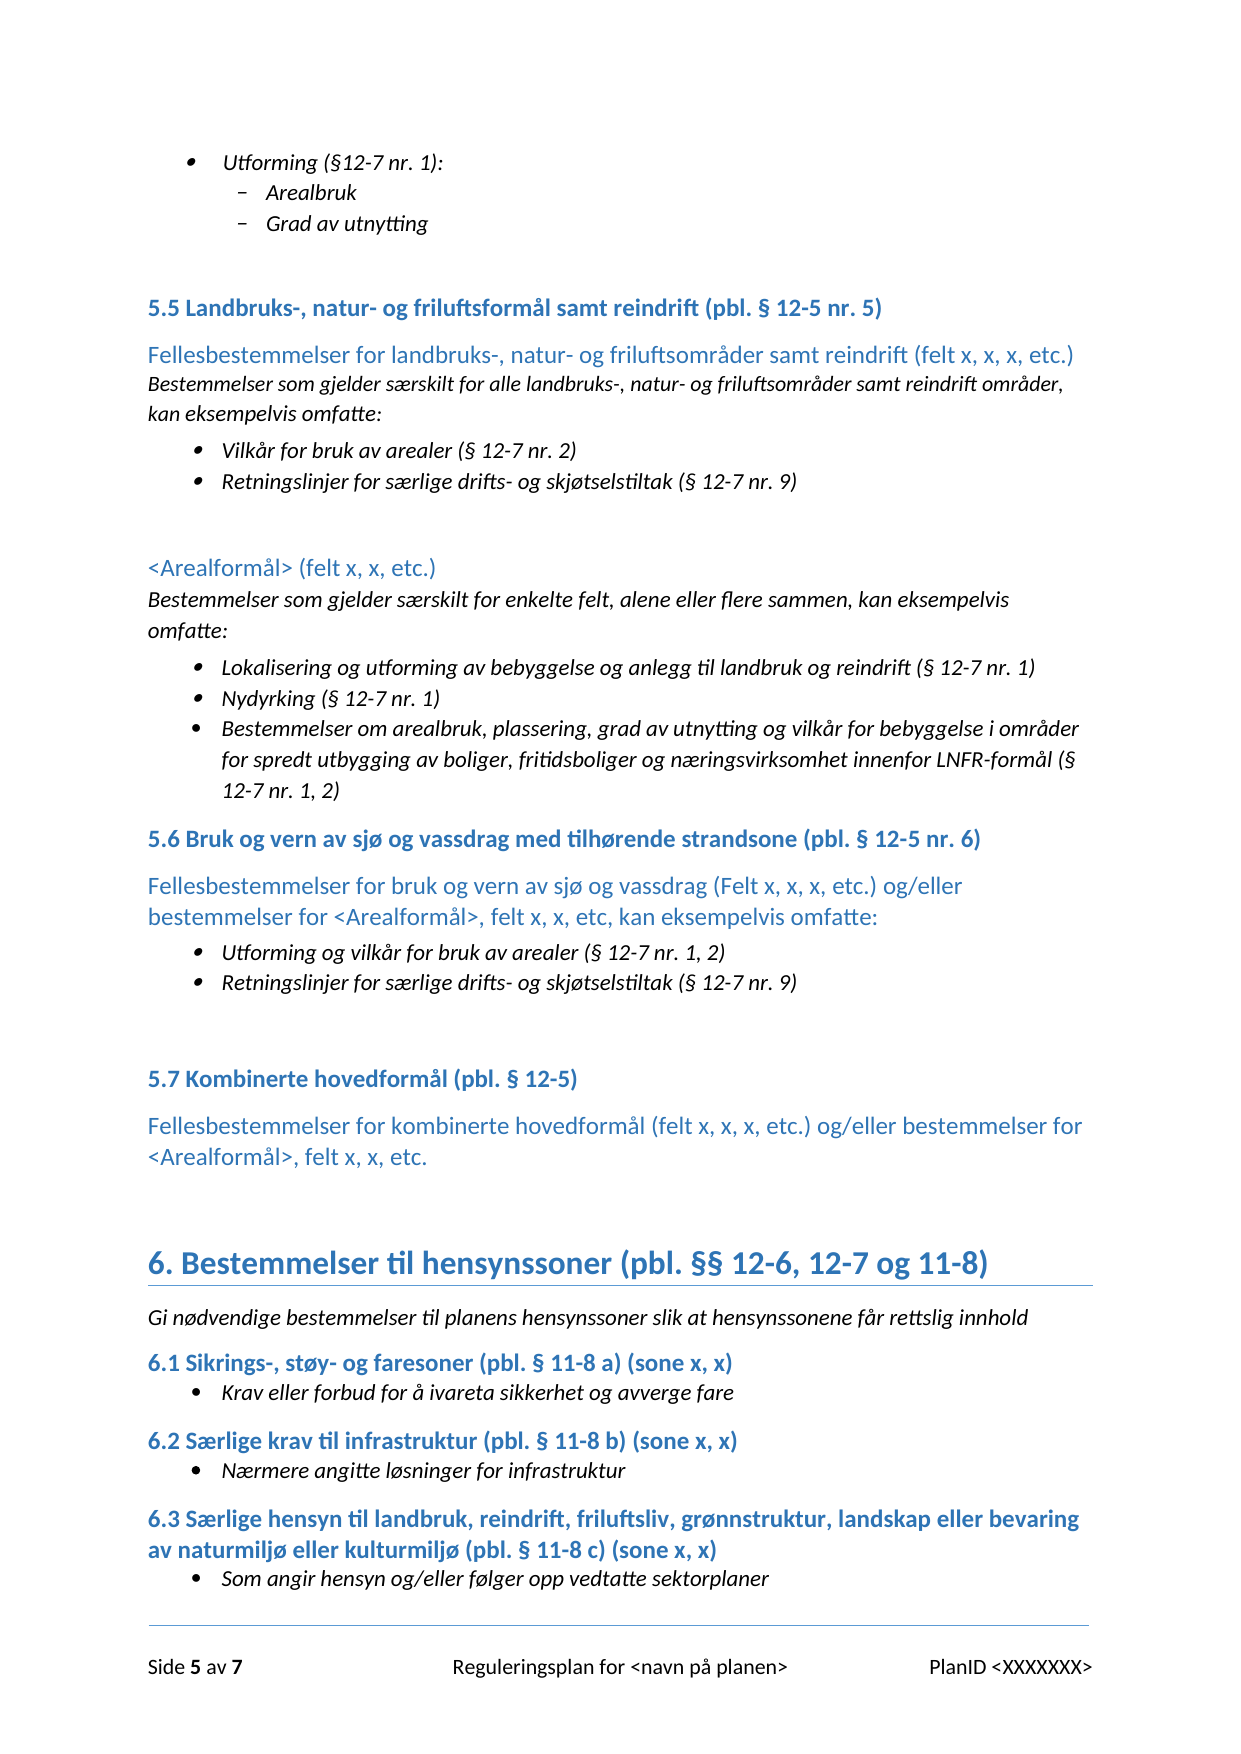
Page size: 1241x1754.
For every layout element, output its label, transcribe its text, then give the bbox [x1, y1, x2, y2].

list Nydyrking (§ 12-7 nr. 1) [192, 684, 1093, 712]
subtitle Fellesbestemmelser for kombinerte hovedformål (felt x, x, x, etc.) og/eller bestemmelser for <Arealformål>, felt x, x, etc. [148, 1110, 1093, 1171]
text Bestemmelser som gjelder særskilt for alle landbruks-, natur- og friluftsområder samt reindrift områder, kan eksempelvis omfatte: [148, 370, 1093, 427]
list Lokalisering og utforming av bebyggelse og anlegg til landbruk og reindrift (§ 12-7 nr. 1) [192, 653, 1093, 681]
subtitle 6. Bestemmelser til hensynssoner (pbl. §§ 12-6, 12-7 og 11-8) [148, 1242, 1093, 1285]
subtitle Fellesbestemmelser for landbruks-, natur- og friluftsområder samt reindrift (felt x, x, x, etc.) [148, 339, 1093, 370]
list Krav eller forbud for å ivareta sikkerhet og avverge fare [192, 1378, 1093, 1406]
subtitle 6.3 Særlige hensyn til landbruk, reindrift, friluftsliv, grønnstruktur, landskap eller bevaring av naturmiljø eller kulturmiljø (pbl. § 11-8 c) (sone x, x) [148, 1503, 1093, 1564]
list Retningslinjer for særlige drifts- og skjøtselstiltak (§ 12-7 nr. 9) [192, 968, 1093, 997]
list Bestemmelser om arealbruk, plassering, grad av utnytting og vilkår for bebyggelse i områder for spredt utbygging av boliger, fritidsboliger og næringsvirksomhet innenfor LNFR-formål (§ 12-7 nr. 1, 2) [192, 714, 1093, 804]
list Nærmere angitte løsninger for infrastruktur [192, 1456, 1093, 1484]
subtitle Fellesbestemmelser for bruk og vern av sjø og vassdrag (Felt x, x, x, etc.) og/eller bestemmelser for <Arealformål>, felt x, x, etc, kan eksempelvis omfatte: [148, 871, 1093, 932]
subtitle 6.1 Sikrings-, støy- og faresoner (pbl. § 11-8 a) (sone x, x) [148, 1347, 1093, 1378]
subtitle Gi nødvendige bestemmelser til planens hensynssoner slik at hensynssonene får rettslig innhold [148, 1303, 1093, 1331]
text <Arealformål> (felt x, x, etc.) [148, 552, 1093, 582]
list Arealbruk [236, 178, 1093, 206]
subtitle 5.5 Landbruks-, natur- og friluftsformål samt reindrift (pbl. § 12-5 nr. 5) [148, 292, 1093, 322]
list Utforming og vilkår for bruk av arealer (§ 12-7 nr. 1, 2) [192, 938, 1093, 966]
subtitle 5.7 Kombinerte hovedformål (pbl. § 12-5) [148, 1063, 1093, 1094]
list Retningslinjer for særlige drifts- og skjøtselstiltak (§ 12-7 nr. 9) [192, 467, 1093, 495]
list Grad av utnytting [236, 209, 1093, 237]
list Vilkår for bruk av arealer (§ 12-7 nr. 2) [192, 436, 1093, 464]
subtitle 6.2 Særlige krav til infrastruktur (pbl. § 11-8 b) (sone x, x) [148, 1425, 1093, 1456]
list Utforming (§12-7 nr. 1): [185, 148, 1093, 176]
list Som angir hensyn og/eller følger opp vedtatte sektorplaner [192, 1564, 1093, 1592]
subtitle 5.6 Bruk og vern av sjø og vassdrag med tilhørende strandsone (pbl. § 12-5 nr. 6) [148, 823, 1093, 854]
text Bestemmelser som gjelder særskilt for enkelte felt, alene eller flere sammen, kan eksempelvis omfatte: [148, 585, 1093, 644]
